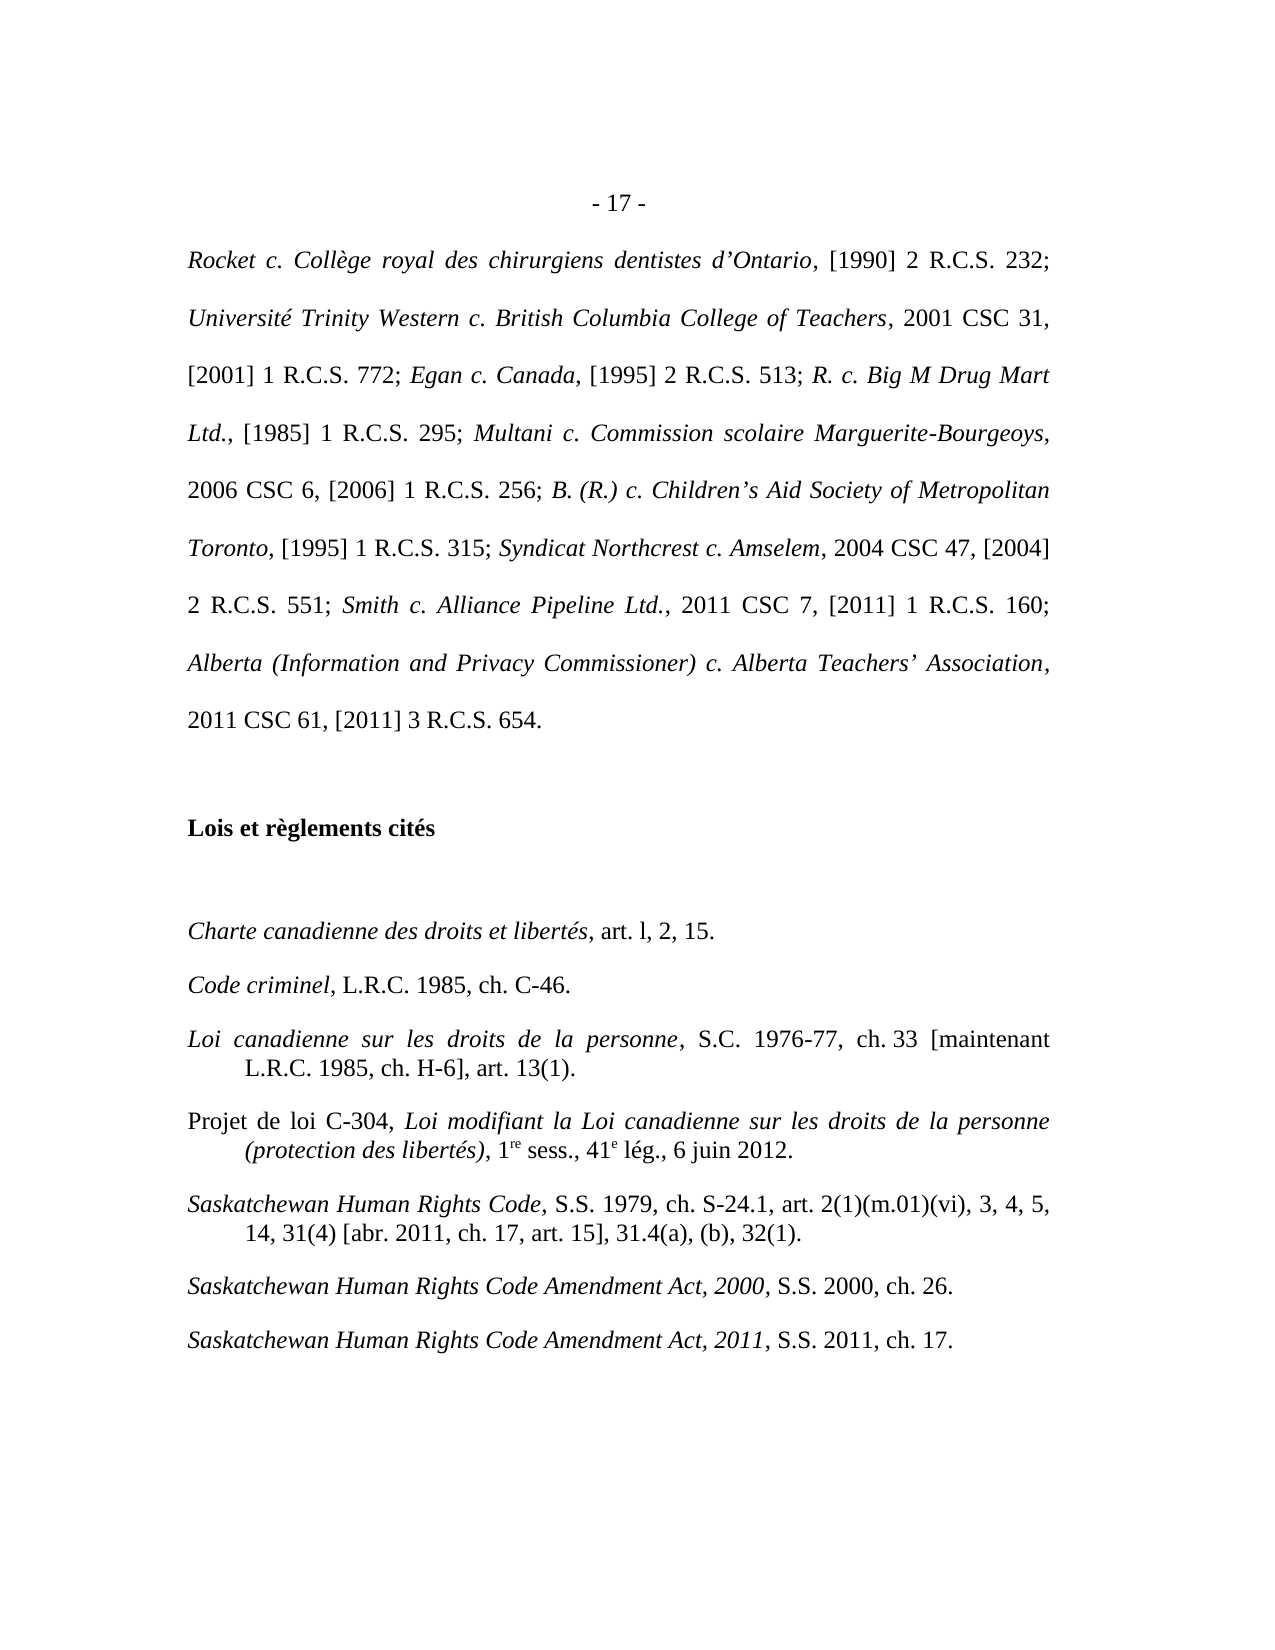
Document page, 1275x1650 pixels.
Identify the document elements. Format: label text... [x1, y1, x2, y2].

text Projet de loi C-304, Loi modifiant la Loi canadienne sur les droits de la personne (protection des libertés), 1re sess., 41e lég., 6 juin 2012. [187, 1106, 1050, 1164]
text Loi canadienne sur les droits de la personne, S.C. 1976-77, ch. 33 [maintenant L.R.C. 1985, ch. H-6], art. 13(1). [187, 1024, 1050, 1081]
text Saskatchewan Human Rights Code, S.S. 1979, ch. S-24.1, art. 2(1)(m.01)(vi), 3, 4, 5, 14, 31(4) [abr. 2011, ch. 17, art. 15], 31.4(a), (b), 32(1). [187, 1189, 1050, 1246]
text Saskatchewan Human Rights Code Amendment Act, 2000, S.S. 2000, ch. 26. [187, 1271, 1050, 1300]
text Lois et règlements cités [187, 813, 1050, 841]
text Code criminel, L.R.C. 1985, ch. C-46. [187, 970, 1050, 999]
text Charte canadienne des droits et libertés, art. l, 2, 15. [187, 916, 1050, 945]
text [187, 245, 1050, 734]
text Saskatchewan Human Rights Code Amendment Act, 2011, S.S. 2011, ch. 17. [187, 1325, 1050, 1354]
